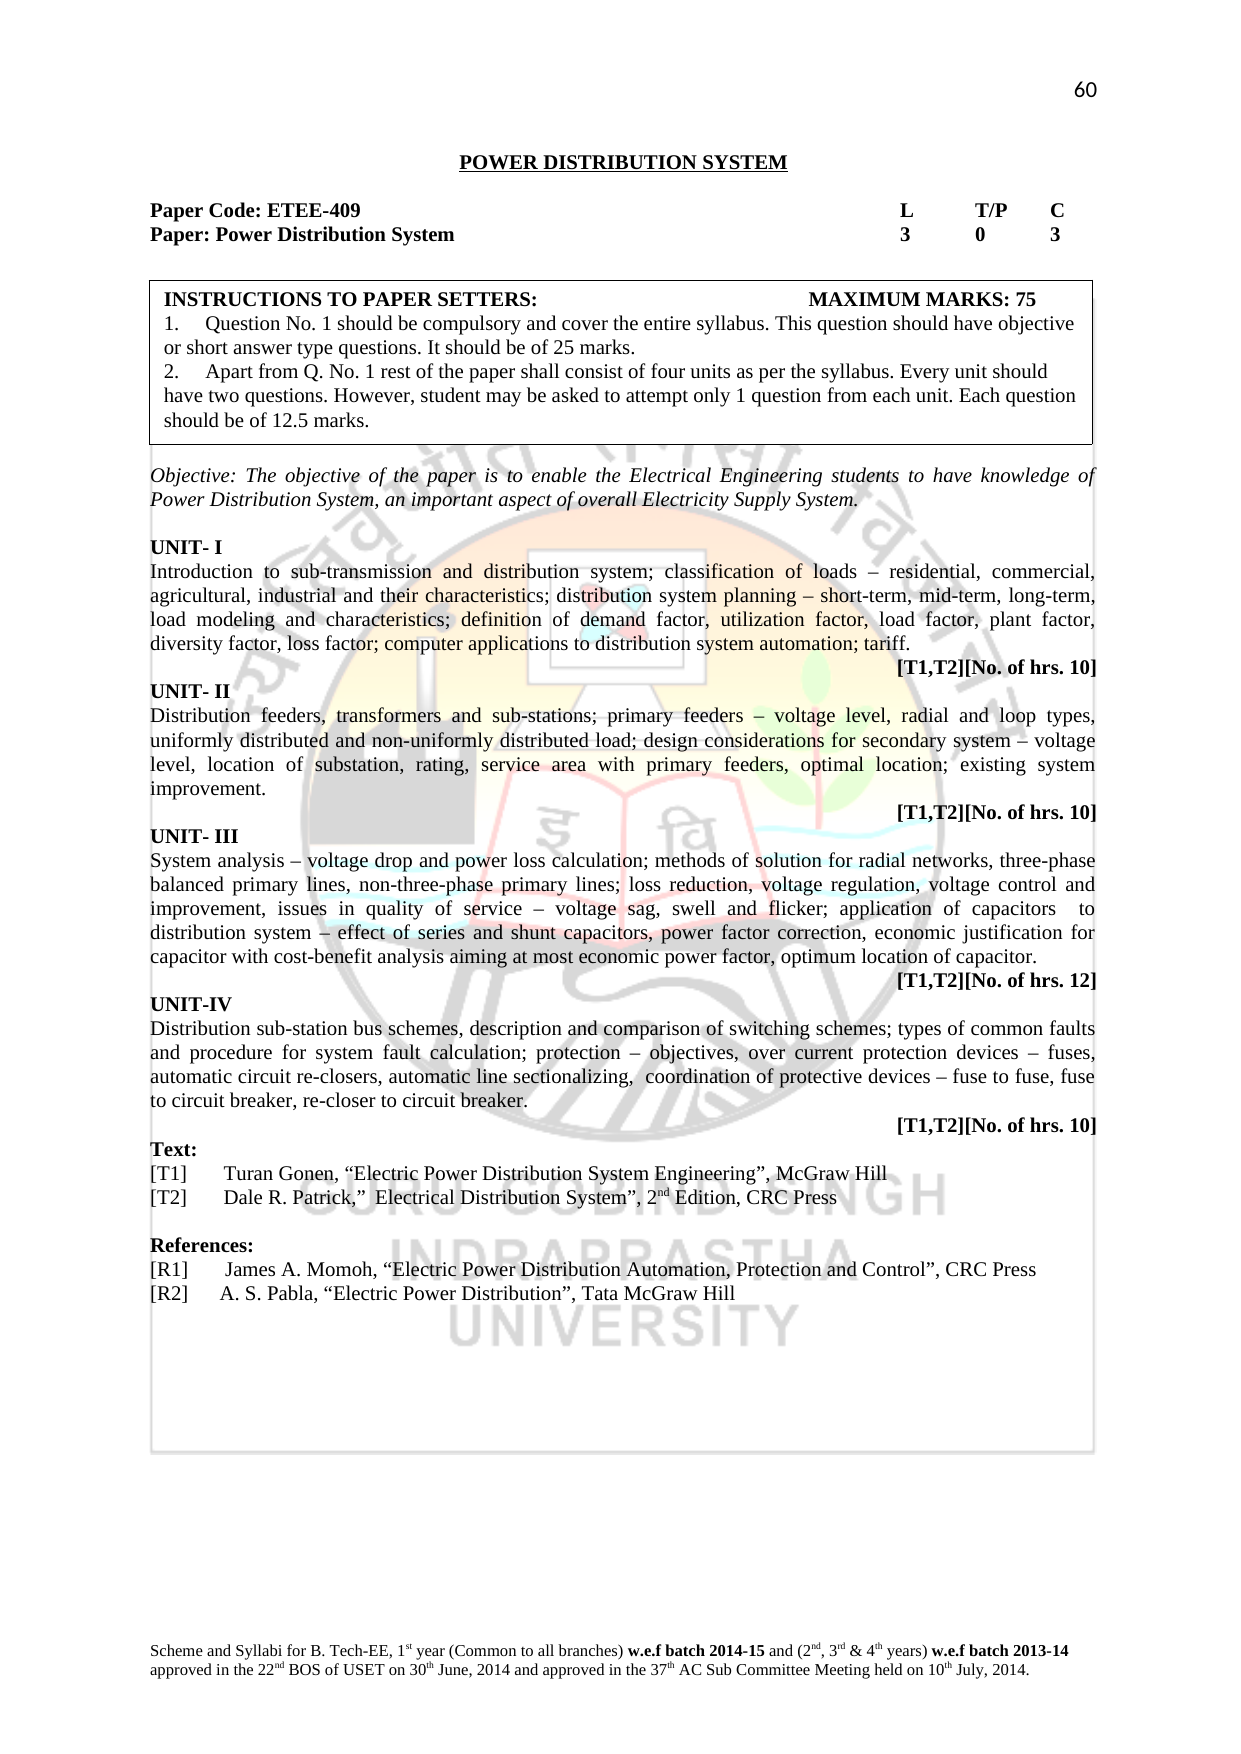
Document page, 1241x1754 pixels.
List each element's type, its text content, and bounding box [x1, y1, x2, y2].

text Distribution feeders, transformers and sub-stations; primary feeders – voltage level, radial and loop types, uniformly distributed and non-uniformly distributed load; design considerations for secondary system – voltage level, location of substation, rating, service area with primary feeders, optimal location; existing system improvement. [150, 703, 1097, 800]
text [T2] Dale R. Patrick,” Electrical Distribution System”, 2nd Edition, CRC Press [150, 1185, 1097, 1209]
text [T1] Turan Gonen, “Electric Power Distribution System Engineering”, McGraw Hill [150, 1161, 1097, 1185]
text [R2] A. S. Pabla, “Electric Power Distribution”, Tata McGraw Hill [150, 1281, 1097, 1305]
text Text: [150, 1137, 1097, 1161]
text UNIT-IV [150, 992, 1097, 1016]
text [T1,T2][No. of hrs. 10] [150, 655, 1097, 679]
text [T1,T2][No. of hrs. 12] [150, 968, 1097, 992]
text UNIT- II [150, 679, 1097, 703]
text Introduction to sub-transmission and distribution system; classification of loads – residential, commercial, agricultural, industrial and their characteristics; distribution system planning – short-term, mid-term, long-term, load modeling and characteristics; definition of demand factor, utilization factor, load factor, plant factor, diversity factor, loss factor; computer applications to distribution system automation; tariff. [150, 559, 1097, 655]
text POWER DISTRIBUTION SYSTEM [150, 150, 1097, 174]
text Paper Code: ETEE-409 L T/P C [150, 198, 1097, 222]
text [T1,T2][No. of hrs. 10] [150, 1112, 1097, 1137]
text Distribution sub-station bus schemes, description and comparison of switching schemes; types of common faults and procedure for system fault calculation; protection – objectives, over current protection devices – fuses, automatic circuit re-closers, automatic line sectionalizing, coordination of protective devices – fuse to fuse, fuse to circuit breaker, re-closer to circuit breaker. [150, 1016, 1097, 1112]
text UNIT- I [150, 535, 1097, 559]
text UNIT- III [150, 824, 1097, 848]
text References: [150, 1233, 1097, 1257]
text Objective: The objective of the paper is to enable the Electrical Engineering students to have knowledge of Power Distribution System, an important aspect of overall Electricity Supply System. [150, 463, 1097, 511]
text [R1] James A. Momoh, “Electric Power Distribution Automation, Protection and Control”, CRC Press [150, 1257, 1097, 1281]
text Paper: Power Distribution System 3 0 3 [150, 222, 1097, 246]
text System analysis – voltage drop and power loss calculation; methods of solution for radial networks, three-phase balanced primary lines, non-three-phase primary lines; loss reduction, voltage regulation, voltage control and improvement, issues in quality of service – voltage sag, swell and flicker; application of capacitors to distribution system – effect of series and shunt capacitors, power factor correction, economic justification for capacitor with cost-benefit analysis aiming at most economic power factor, optimum location of capacitor. [150, 848, 1097, 968]
text [T1,T2][No. of hrs. 10] [150, 800, 1097, 824]
